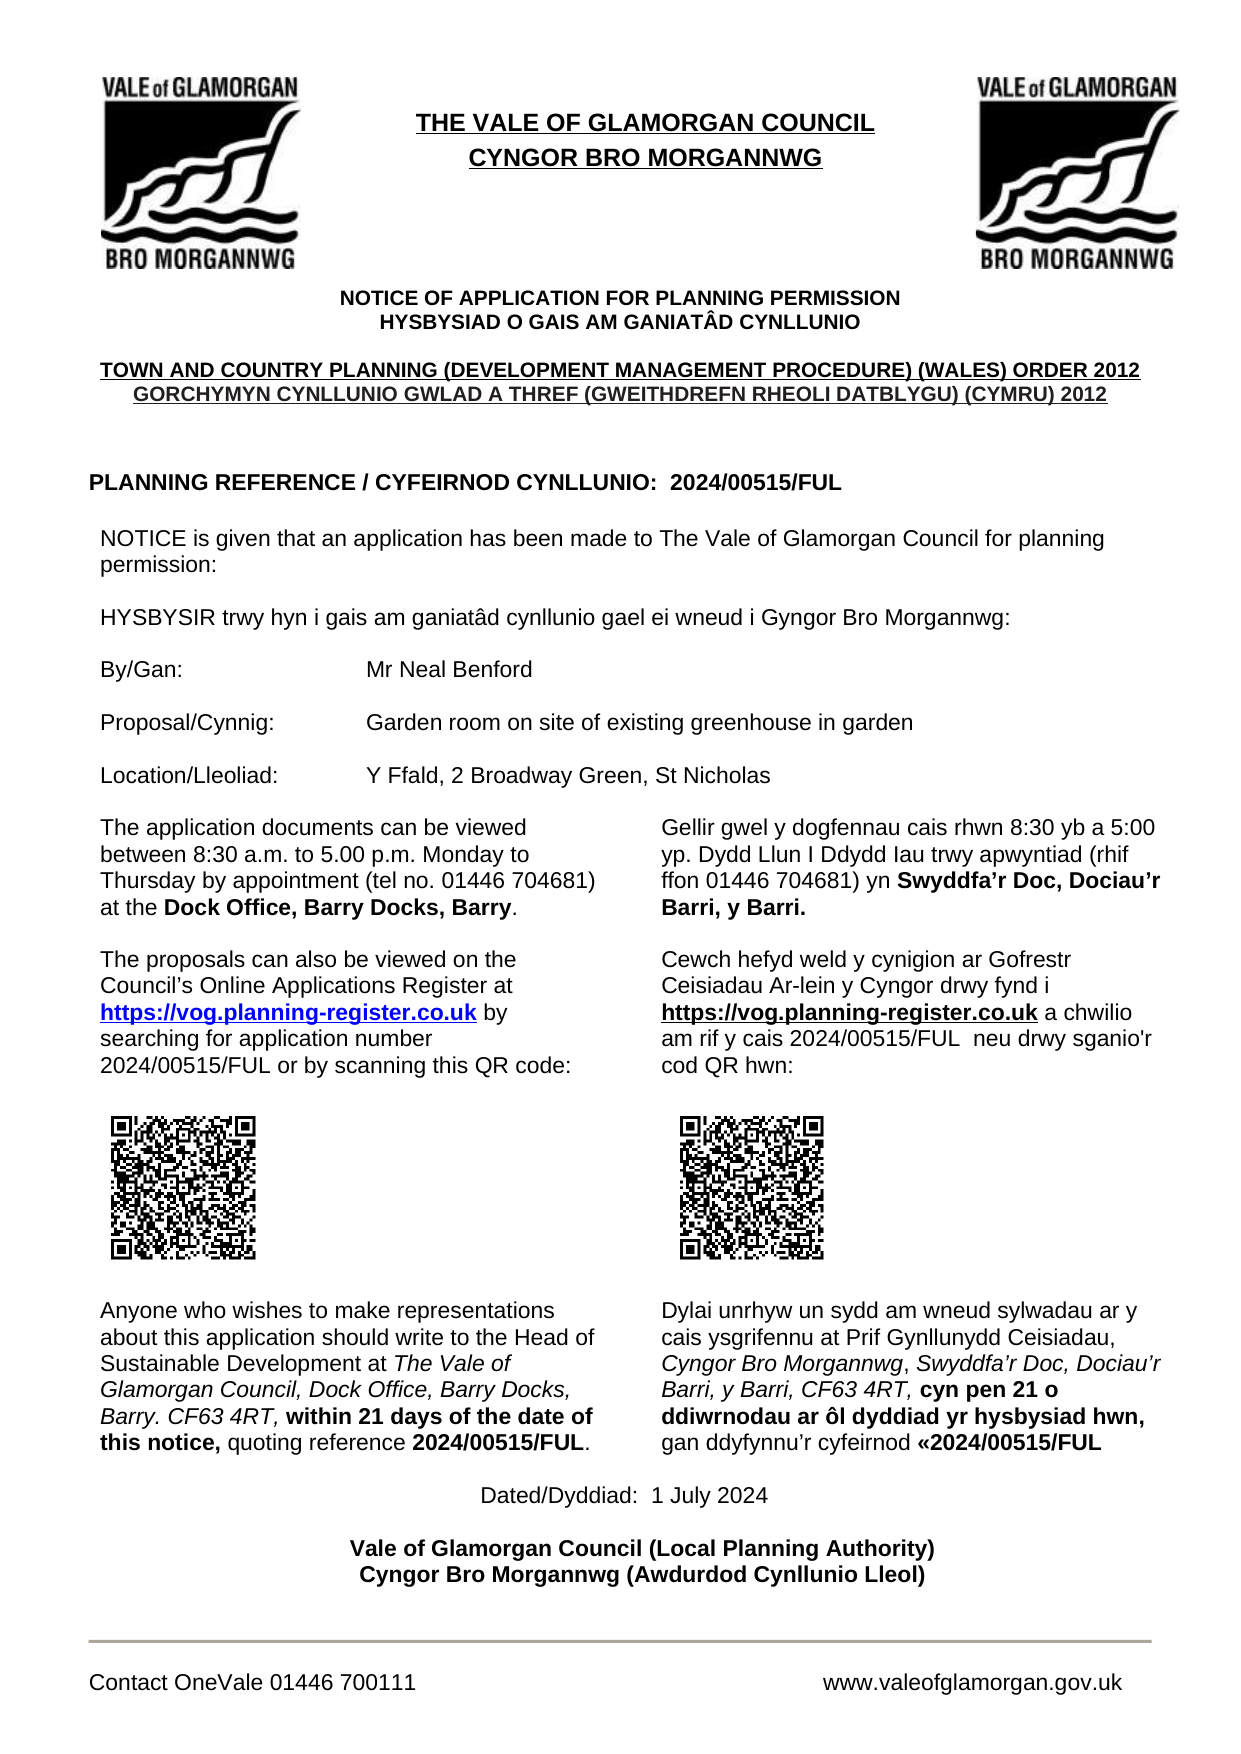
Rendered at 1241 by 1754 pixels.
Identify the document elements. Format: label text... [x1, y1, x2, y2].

text HYSBYSIAD O GAIS AM GANIATÂD CYNLLUNIO [89, 310, 1152, 334]
table_cell Dated/Dyddiad: 1 July 2024 Vale of Glamorgan Council (Local Planning Authority) Cyngor Bro Morgannwg (Awdurdod Cynllunio Lleol) [89, 1482, 1178, 1613]
table_cell Gellir gwel y dogfennau cais rhwn 8:30 yb a 5:00 yp. Dydd Llun I Ddydd Iau trwy apwyntiad (rhif ffon 01446 704681) yn Swyddfa’r Doc, Dociau’r Barri, y Barri. Cewch hefyd weld y cynigion ar Gofrestr Ceisiadau Ar-lein y Cyngor drwy fynd i https://vog.planning-register.co.uk a chwilio am rif y cais 2024/00515/FUL neu drwy sganio'r cod QR hwn: Dylai unrhyw un sydd am wneud sylwadau ar y cais ysgrifennu at Prif Gynllunydd Ceisiadau, Cyngor Bro Morgannwg, Swyddfa’r Doc, Dociau’r Barri, y Barri, CF63 4RT, cyn pen 21 o ddiwrnodau ar ôl dyddiad yr hysbysiad hwn, gan ddyfynnu’r cyfeirnod «2024/00515/FUL [631, 814, 1178, 1482]
text GORCHYMYN CYNLLUNIO GWLAD A THREF (GWEITHDREFN RHEOLI DATBLYGU) (CYMRU) 2012 [59, 382, 1181, 406]
table_header NOTICE is given that an application has been made to The Vale of Glamorgan Council for planning permission: HYSBYSIR trwy hyn i gais am ganiatâd cynllunio gael ei wneud i Gyngor Bro Morgannwg: By/Gan: Mr Neal Benford Proposal/Cynnig: Garden room on site of existing greenhouse in garden Location/Lleoliad: Y Ffald, 2 Broadway Green, St Nicholas [89, 525, 1178, 814]
table_header THE VALE OF GLAMORGAN COUNCIL CYNGOR BRO MORGANNWG [320, 65, 967, 269]
table_header [56, 65, 320, 269]
text NOTICE OF APPLICATION FOR PLANNING PERMISSION [89, 286, 1152, 310]
table_cell The application documents can be viewed between 8:30 a.m. to 5.00 p.m. Monday to Thursday by appointment (tel no. 01446 704681) at the Dock Office, Barry Docks, Barry. The proposals can also be viewed on the Council’s Online Applications Register at https://vog.planning-register.co.uk by searching for application number 2024/00515/FUL or by scanning this QR code: Anyone who wishes to make representations about this application should write to the Head of Sustainable Development at The Vale of Glamorgan Council, Dock Office, Barry Docks, Barry. CF63 4RT, within 21 days of the date of this notice, quoting reference 2024/00515/FUL. [89, 814, 631, 1482]
picture [100, 1104, 267, 1271]
text PLANNING REFERENCE / CYFEIRNOD CYNLLUNIO: 2024/00515/FUL [89, 469, 1152, 496]
text TOWN AND COUNTRY PLANNING (DEVELOPMENT MANAGEMENT PROCEDURE) (WALES) ORDER 2012 [59, 358, 1181, 382]
picture [975, 77, 1180, 269]
picture [101, 77, 301, 269]
picture [668, 1104, 835, 1271]
table_header [967, 65, 1202, 269]
